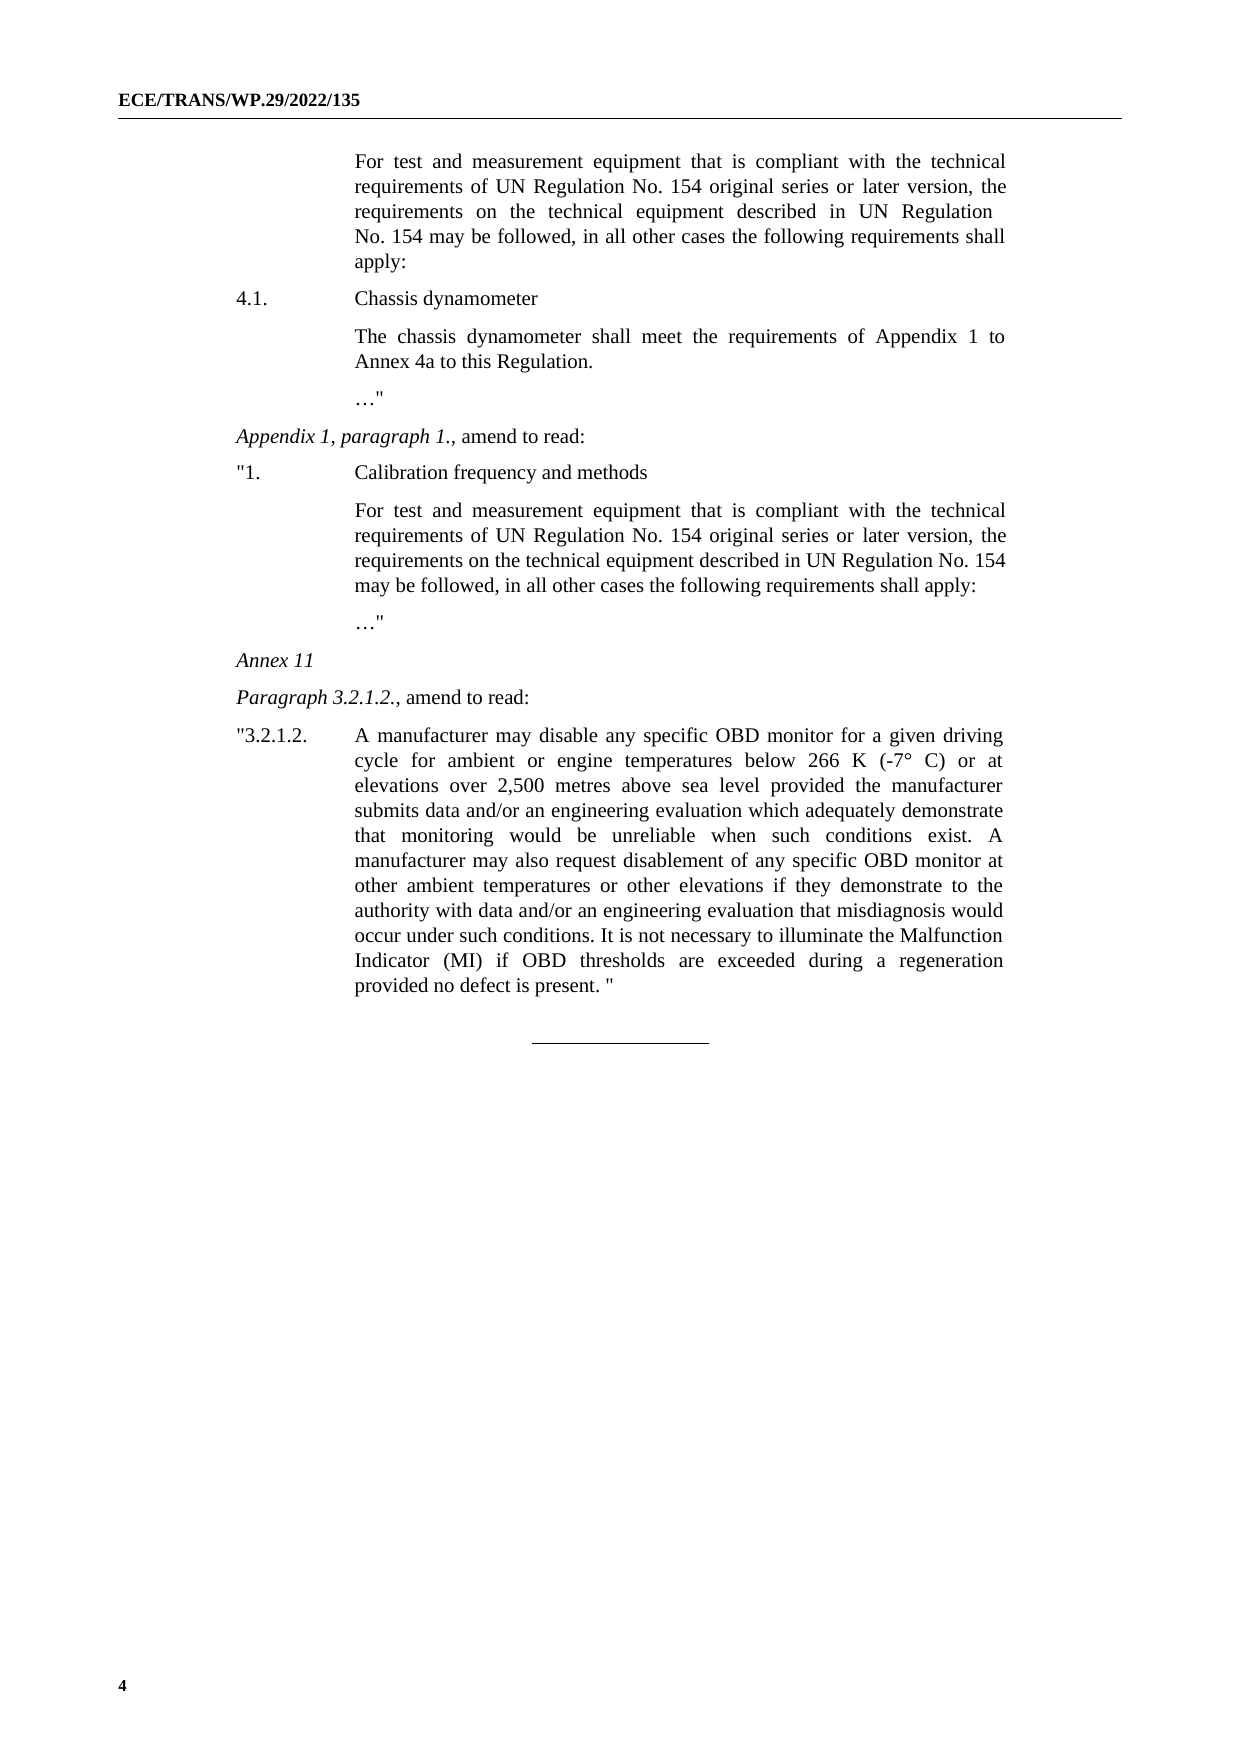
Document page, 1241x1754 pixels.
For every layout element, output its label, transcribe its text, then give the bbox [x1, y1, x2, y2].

text Paragraph 3.2.1.2., amend to read: [236, 684, 1004, 709]
text The chassis dynamometer shall meet the requirements of Appendix 1 to Annex 4a to this Regulation. [354, 323, 1006, 373]
text Appendix 1, paragraph 1., amend to read: [236, 423, 1004, 448]
text "1. Calibration frequency and methods [236, 460, 1038, 484]
text …" [354, 609, 1006, 634]
text 4.1. Chassis dynamometer [236, 285, 1122, 310]
text For test and measurement equipment that is compliant with the technical requirements of UN Regulation No. 154 original series or later version, the requirements on the technical equipment described in UN Regulation No. 154 may be followed, in all other cases the following requirements shall apply: [354, 148, 1006, 273]
text "3.2.1.2. A manufacturer may disable any specific OBD monitor for a given driving cycle for ambient or engine temperatures below 266 K (-7° C) or at elevations over 2,500 metres above sea level provided the manufacturer submits data and/or an engineering evaluation which adequately demonstrate that monitoring would be unreliable when such conditions exist. A manufacturer may also request disablement of any specific OBD monitor at other ambient temperatures or other elevations if they demonstrate to the authority with data and/or an engineering evaluation that misdiagnosis would occur under such conditions. It is not necessary to illuminate the Malfunction Indicator (MI) if OBD thresholds are exceeded during a regeneration provided no defect is present. " [236, 722, 1004, 997]
text Annex 11 [236, 647, 1004, 672]
text For test and measurement equipment that is compliant with the technical requirements of UN Regulation No. 154 original series or later version, the requirements on the technical equipment described in UN Regulation No. 154 may be followed, in all other cases the following requirements shall apply: [354, 497, 1006, 597]
text …" [354, 385, 1006, 410]
